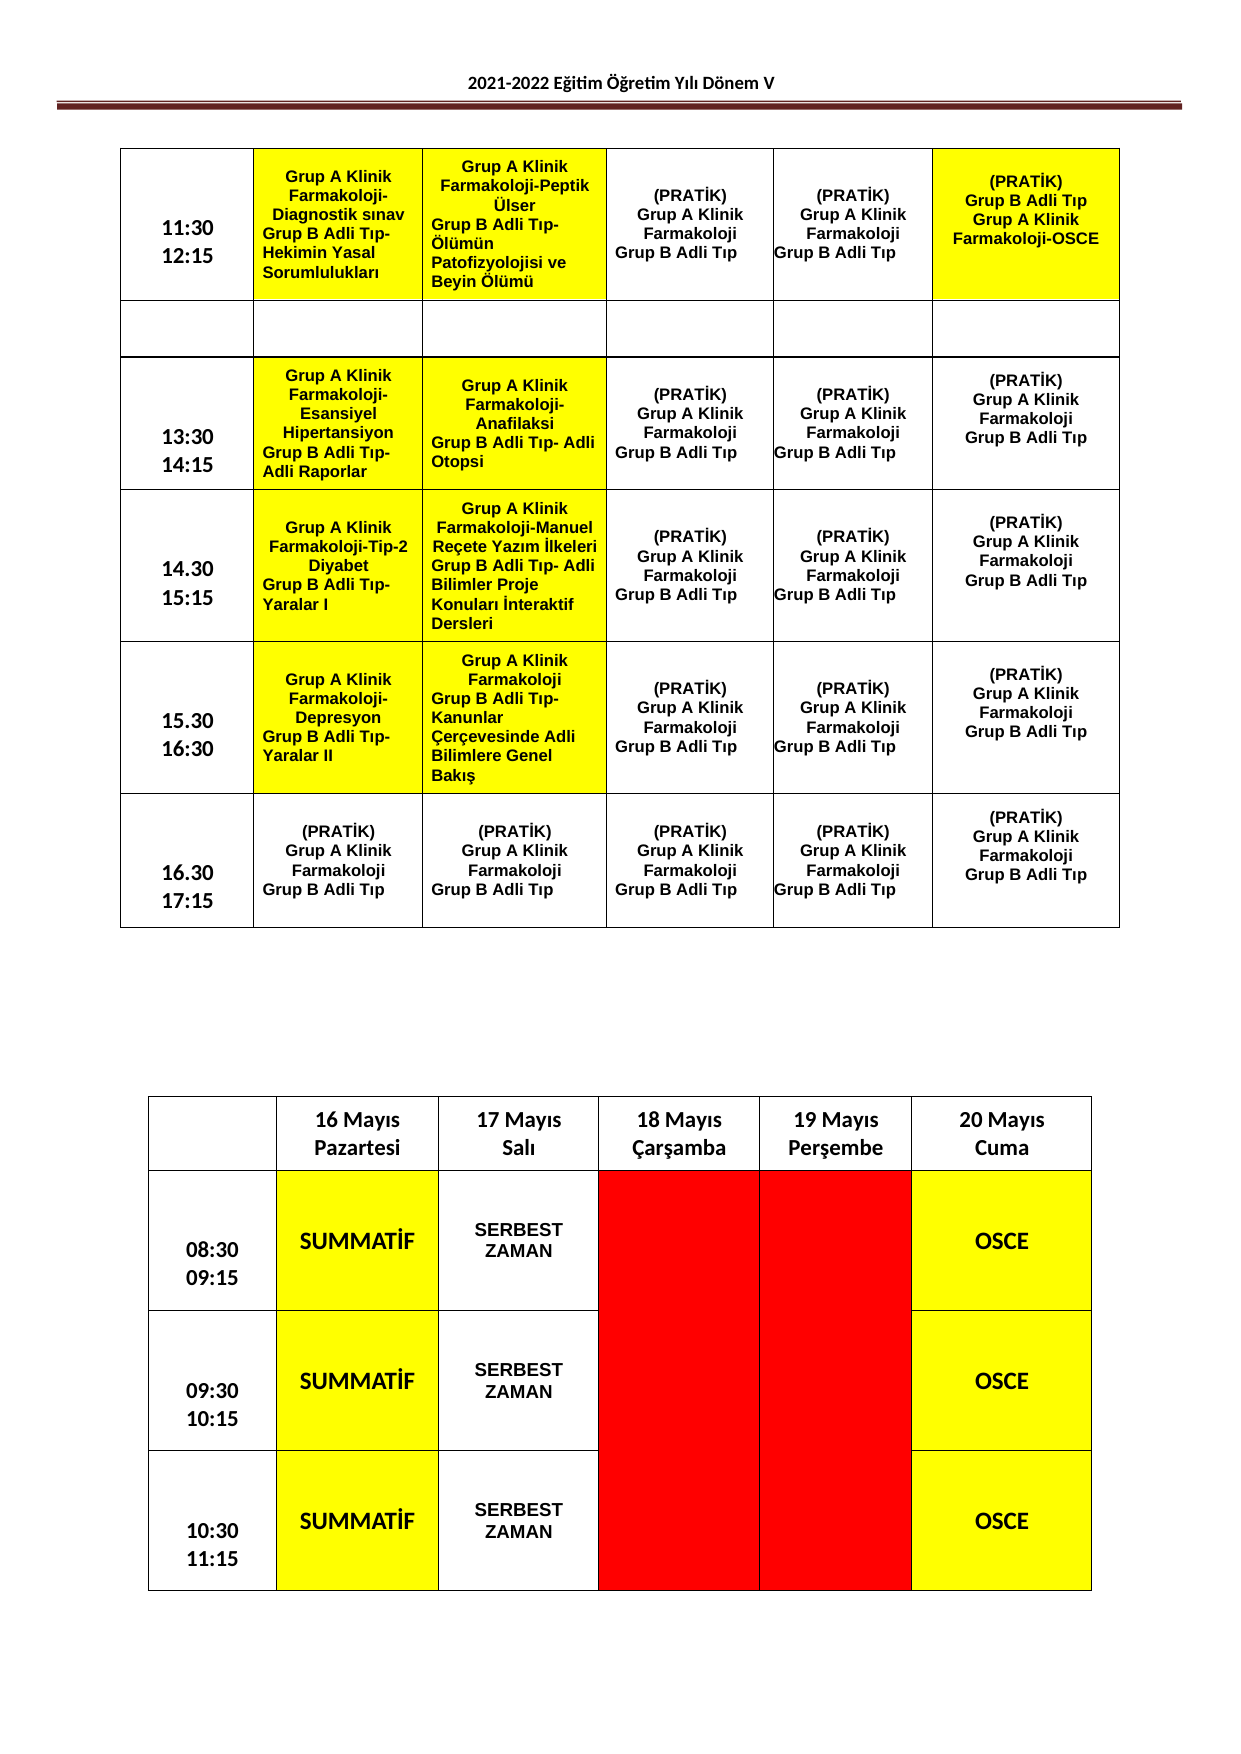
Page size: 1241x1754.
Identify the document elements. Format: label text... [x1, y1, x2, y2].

table_cell (PRATİK) Grup A Klinik Farmakoloji Grup B Adli Tıp [423, 794, 606, 927]
table_header 19 Mayıs Perşembe [760, 1097, 911, 1170]
table_cell (PRATİK) Grup A Klinik Farmakoloji Grup B Adli Tıp [774, 794, 932, 927]
table_cell 11:30 12:15 [121, 149, 253, 299]
table_cell (PRATİK) Grup A Klinik Farmakoloji Grup B Adli Tıp [933, 490, 1119, 641]
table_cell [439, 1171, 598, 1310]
table_cell Grup A Klinik Farmakoloji- Diagnostik sınav Grup B Adli Tıp- Hekimin Yasal Sorumlulukları [254, 149, 422, 299]
table_cell 15.30 16:30 [121, 642, 253, 793]
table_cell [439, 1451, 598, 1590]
table_cell Grup A Klinik Farmakoloji-Peptik Ülser Grup B Adli Tıp-Ölümün Patofizyolojisi ve Beyin Ölümü [423, 149, 606, 299]
table_cell [607, 301, 773, 356]
table_cell (PRATİK) Grup A Klinik Farmakoloji Grup B Adli Tıp [607, 794, 773, 927]
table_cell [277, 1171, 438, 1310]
table_cell Grup A Klinik Farmakoloji-Manuel Reçete Yazım İlkeleri Grup B Adli Tıp- Adli Bilimler Proje Konuları İnteraktif Dersleri [423, 490, 606, 641]
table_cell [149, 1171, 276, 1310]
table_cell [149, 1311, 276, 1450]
table_header 18 Mayıs Çarşamba [599, 1097, 759, 1170]
table_cell 14.30 15:15 [121, 490, 253, 641]
table_header [149, 1097, 276, 1170]
table_cell (PRATİK) Grup A Klinik Farmakoloji Grup B Adli Tıp [774, 358, 932, 489]
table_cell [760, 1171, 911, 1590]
table_header 16 Mayıs Pazartesi [277, 1097, 438, 1170]
table_cell Grup A Klinik Farmakoloji Grup B Adli Tıp- Kanunlar Çerçevesinde Adli Bilimlere Genel Bakış [423, 642, 606, 793]
table_cell [933, 301, 1119, 356]
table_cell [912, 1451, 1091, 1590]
table_cell Grup A Klinik Farmakoloji-Anafilaksi Grup B Adli Tıp- Adli Otopsi [423, 358, 606, 489]
table_header 20 Mayıs Cuma [912, 1097, 1091, 1170]
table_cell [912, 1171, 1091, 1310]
table_cell (PRATİK) Grup A Klinik Farmakoloji Grup B Adli Tıp [774, 642, 932, 793]
table_cell Grup A Klinik Farmakoloji-Tip-2 Diyabet Grup B Adli Tıp-Yaralar I [254, 490, 422, 641]
table_cell (PRATİK) Grup A Klinik Farmakoloji Grup B Adli Tıp [933, 642, 1119, 793]
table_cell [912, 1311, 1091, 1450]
table_cell (PRATİK) Grup A Klinik Farmakoloji Grup B Adli Tıp [607, 490, 773, 641]
table_cell Grup A Klinik Farmakoloji-Depresyon Grup B Adli Tıp-Yaralar II [254, 642, 422, 793]
table_cell (PRATİK) Grup A Klinik Farmakoloji Grup B Adli Tıp [933, 794, 1119, 927]
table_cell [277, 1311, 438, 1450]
table_cell [423, 301, 606, 356]
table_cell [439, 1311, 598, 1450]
table_cell [774, 301, 932, 356]
table_header 17 Mayıs Salı [439, 1097, 598, 1170]
table_cell Grup A Klinik Farmakoloji-Esansiyel Hipertansiyon Grup B Adli Tıp-Adli Raporlar [254, 358, 422, 489]
table_cell [121, 301, 253, 356]
table_cell (PRATİK) Grup A Klinik Farmakoloji Grup B Adli Tıp [607, 642, 773, 793]
table_cell (PRATİK) Grup A Klinik Farmakoloji Grup B Adli Tıp [254, 794, 422, 927]
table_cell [607, 149, 773, 299]
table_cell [933, 149, 1119, 299]
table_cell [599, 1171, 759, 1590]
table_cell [774, 149, 932, 299]
table_cell (PRATİK) Grup A Klinik Farmakoloji Grup B Adli Tıp [933, 358, 1119, 489]
table_cell 16.30 17:15 [121, 794, 253, 927]
table_cell [254, 301, 422, 356]
table_cell (PRATİK) Grup A Klinik Farmakoloji Grup B Adli Tıp [774, 490, 932, 641]
table_cell (PRATİK) Grup A Klinik Farmakoloji Grup B Adli Tıp [607, 358, 773, 489]
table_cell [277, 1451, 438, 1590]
table_cell 13:30 14:15 [121, 358, 253, 489]
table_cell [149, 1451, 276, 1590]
